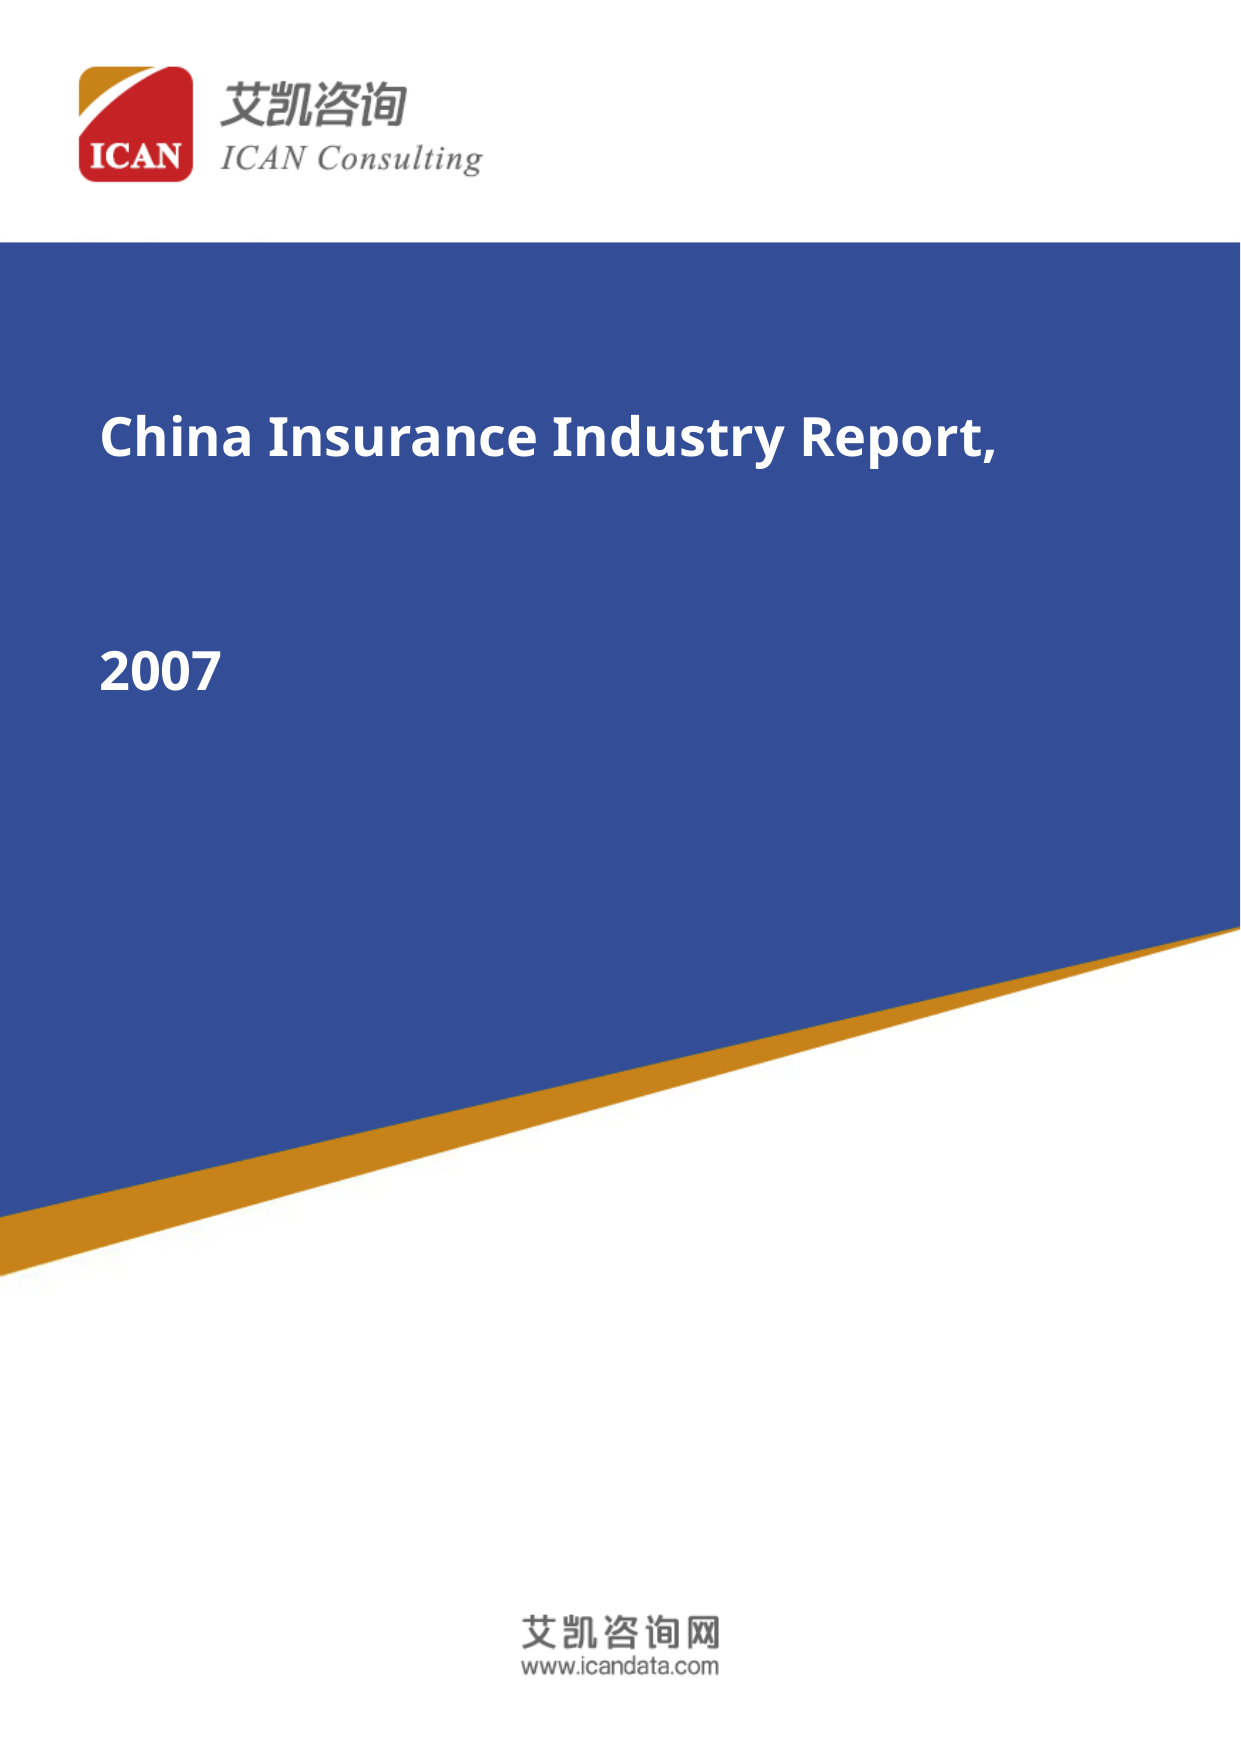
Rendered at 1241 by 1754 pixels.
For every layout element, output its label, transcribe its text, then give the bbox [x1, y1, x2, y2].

picture [0, 5, 1241, 1754]
subtitle China Insurance Industry Report, 2007 [99, 386, 1053, 718]
